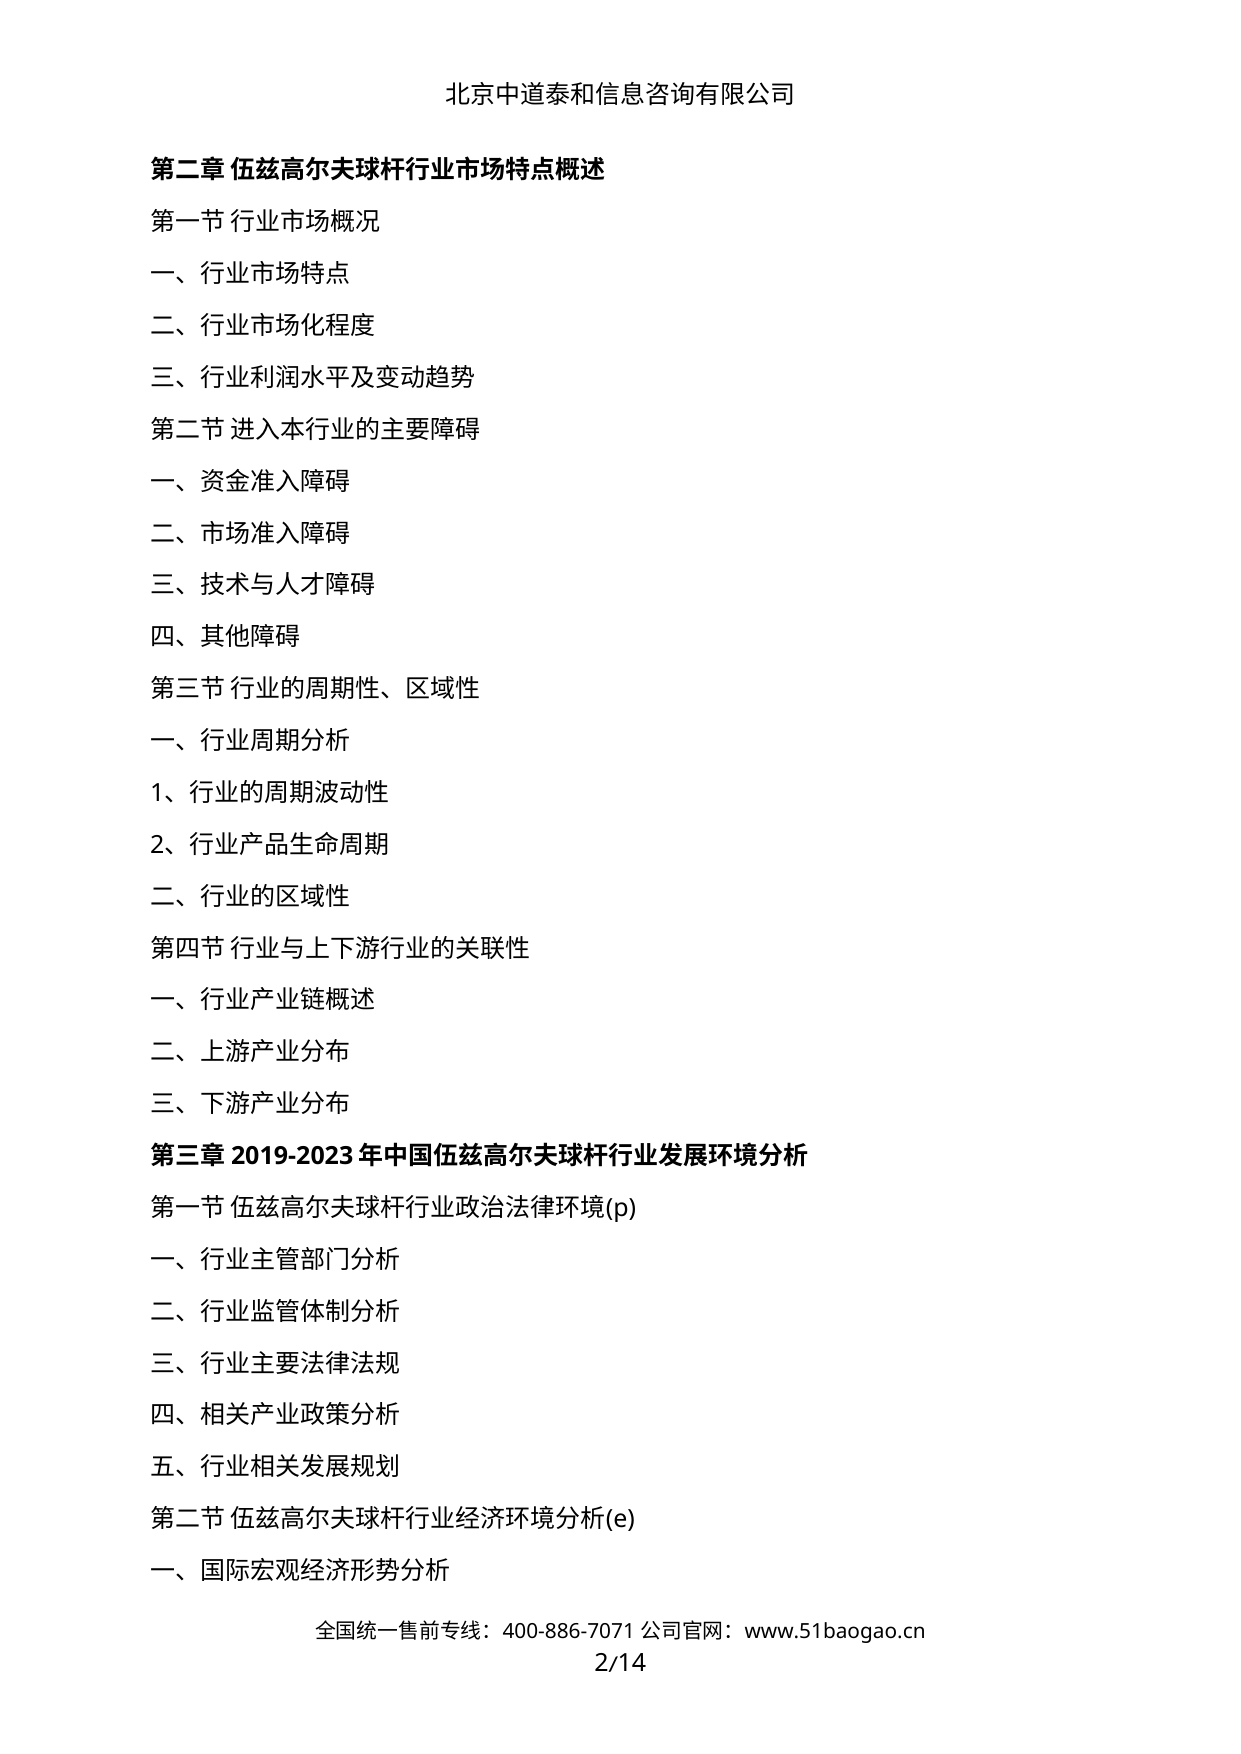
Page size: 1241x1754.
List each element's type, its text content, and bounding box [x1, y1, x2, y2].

text 一、国际宏观经济形势分析 [150, 1551, 1090, 1587]
text 三、行业利润水平及变动趋势 [150, 357, 1090, 394]
text 第二节 进入本行业的主要障碍 [150, 409, 1090, 446]
text 第三节 行业的周期性、区域性 [150, 669, 1090, 705]
text 第二章 伍兹高尔夫球杆行业市场特点概述 [150, 150, 1090, 186]
text 二、市场准入障碍 [150, 513, 1090, 549]
text 四、相关产业政策分析 [150, 1395, 1090, 1431]
text 三、行业主要法律法规 [150, 1343, 1090, 1379]
text 五、行业相关发展规划 [150, 1447, 1090, 1483]
text 一、行业产业链概述 [150, 980, 1090, 1016]
text 二、上游产业分布 [150, 1032, 1090, 1068]
text 一、行业市场特点 [150, 254, 1090, 290]
text 第一节 行业市场概况 [150, 202, 1090, 238]
text 2、行业产品生命周期 [150, 824, 1090, 861]
text 1、行业的周期波动性 [150, 772, 1090, 809]
text 三、技术与人才障碍 [150, 565, 1090, 601]
text 第二节 伍兹高尔夫球杆行业经济环境分析(e) [150, 1499, 1090, 1535]
text 四、其他障碍 [150, 617, 1090, 653]
text 第一节 伍兹高尔夫球杆行业政治法律环境(p) [150, 1187, 1090, 1224]
text 一、资金准入障碍 [150, 461, 1090, 497]
text 二、行业市场化程度 [150, 306, 1090, 342]
text 一、行业周期分析 [150, 721, 1090, 757]
text 一、行业主管部门分析 [150, 1239, 1090, 1276]
text 第四节 行业与上下游行业的关联性 [150, 928, 1090, 964]
text 二、行业监管体制分析 [150, 1291, 1090, 1327]
text 第三章 2019-2023年中国伍兹高尔夫球杆行业发展环境分析 [150, 1136, 1090, 1172]
text 三、下游产业分布 [150, 1084, 1090, 1120]
text 二、行业的区域性 [150, 876, 1090, 912]
